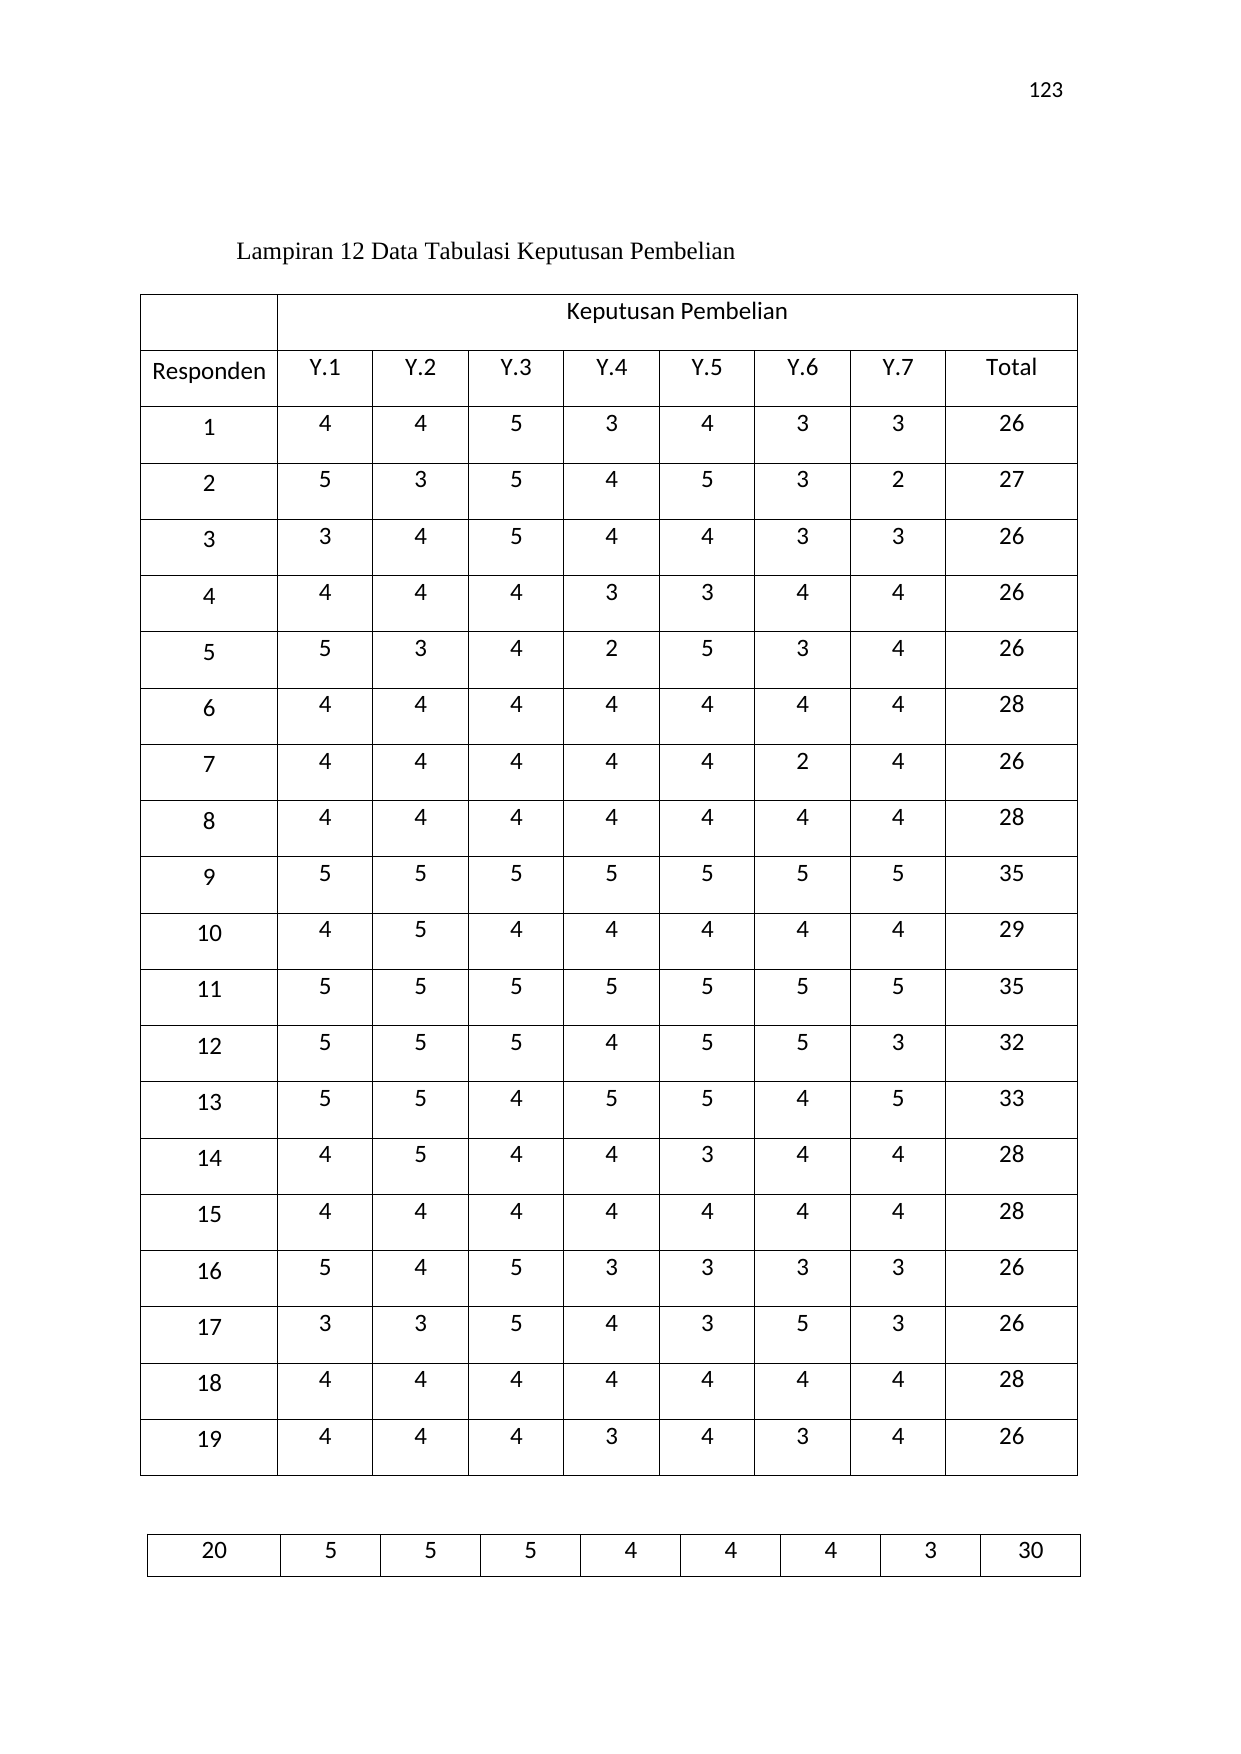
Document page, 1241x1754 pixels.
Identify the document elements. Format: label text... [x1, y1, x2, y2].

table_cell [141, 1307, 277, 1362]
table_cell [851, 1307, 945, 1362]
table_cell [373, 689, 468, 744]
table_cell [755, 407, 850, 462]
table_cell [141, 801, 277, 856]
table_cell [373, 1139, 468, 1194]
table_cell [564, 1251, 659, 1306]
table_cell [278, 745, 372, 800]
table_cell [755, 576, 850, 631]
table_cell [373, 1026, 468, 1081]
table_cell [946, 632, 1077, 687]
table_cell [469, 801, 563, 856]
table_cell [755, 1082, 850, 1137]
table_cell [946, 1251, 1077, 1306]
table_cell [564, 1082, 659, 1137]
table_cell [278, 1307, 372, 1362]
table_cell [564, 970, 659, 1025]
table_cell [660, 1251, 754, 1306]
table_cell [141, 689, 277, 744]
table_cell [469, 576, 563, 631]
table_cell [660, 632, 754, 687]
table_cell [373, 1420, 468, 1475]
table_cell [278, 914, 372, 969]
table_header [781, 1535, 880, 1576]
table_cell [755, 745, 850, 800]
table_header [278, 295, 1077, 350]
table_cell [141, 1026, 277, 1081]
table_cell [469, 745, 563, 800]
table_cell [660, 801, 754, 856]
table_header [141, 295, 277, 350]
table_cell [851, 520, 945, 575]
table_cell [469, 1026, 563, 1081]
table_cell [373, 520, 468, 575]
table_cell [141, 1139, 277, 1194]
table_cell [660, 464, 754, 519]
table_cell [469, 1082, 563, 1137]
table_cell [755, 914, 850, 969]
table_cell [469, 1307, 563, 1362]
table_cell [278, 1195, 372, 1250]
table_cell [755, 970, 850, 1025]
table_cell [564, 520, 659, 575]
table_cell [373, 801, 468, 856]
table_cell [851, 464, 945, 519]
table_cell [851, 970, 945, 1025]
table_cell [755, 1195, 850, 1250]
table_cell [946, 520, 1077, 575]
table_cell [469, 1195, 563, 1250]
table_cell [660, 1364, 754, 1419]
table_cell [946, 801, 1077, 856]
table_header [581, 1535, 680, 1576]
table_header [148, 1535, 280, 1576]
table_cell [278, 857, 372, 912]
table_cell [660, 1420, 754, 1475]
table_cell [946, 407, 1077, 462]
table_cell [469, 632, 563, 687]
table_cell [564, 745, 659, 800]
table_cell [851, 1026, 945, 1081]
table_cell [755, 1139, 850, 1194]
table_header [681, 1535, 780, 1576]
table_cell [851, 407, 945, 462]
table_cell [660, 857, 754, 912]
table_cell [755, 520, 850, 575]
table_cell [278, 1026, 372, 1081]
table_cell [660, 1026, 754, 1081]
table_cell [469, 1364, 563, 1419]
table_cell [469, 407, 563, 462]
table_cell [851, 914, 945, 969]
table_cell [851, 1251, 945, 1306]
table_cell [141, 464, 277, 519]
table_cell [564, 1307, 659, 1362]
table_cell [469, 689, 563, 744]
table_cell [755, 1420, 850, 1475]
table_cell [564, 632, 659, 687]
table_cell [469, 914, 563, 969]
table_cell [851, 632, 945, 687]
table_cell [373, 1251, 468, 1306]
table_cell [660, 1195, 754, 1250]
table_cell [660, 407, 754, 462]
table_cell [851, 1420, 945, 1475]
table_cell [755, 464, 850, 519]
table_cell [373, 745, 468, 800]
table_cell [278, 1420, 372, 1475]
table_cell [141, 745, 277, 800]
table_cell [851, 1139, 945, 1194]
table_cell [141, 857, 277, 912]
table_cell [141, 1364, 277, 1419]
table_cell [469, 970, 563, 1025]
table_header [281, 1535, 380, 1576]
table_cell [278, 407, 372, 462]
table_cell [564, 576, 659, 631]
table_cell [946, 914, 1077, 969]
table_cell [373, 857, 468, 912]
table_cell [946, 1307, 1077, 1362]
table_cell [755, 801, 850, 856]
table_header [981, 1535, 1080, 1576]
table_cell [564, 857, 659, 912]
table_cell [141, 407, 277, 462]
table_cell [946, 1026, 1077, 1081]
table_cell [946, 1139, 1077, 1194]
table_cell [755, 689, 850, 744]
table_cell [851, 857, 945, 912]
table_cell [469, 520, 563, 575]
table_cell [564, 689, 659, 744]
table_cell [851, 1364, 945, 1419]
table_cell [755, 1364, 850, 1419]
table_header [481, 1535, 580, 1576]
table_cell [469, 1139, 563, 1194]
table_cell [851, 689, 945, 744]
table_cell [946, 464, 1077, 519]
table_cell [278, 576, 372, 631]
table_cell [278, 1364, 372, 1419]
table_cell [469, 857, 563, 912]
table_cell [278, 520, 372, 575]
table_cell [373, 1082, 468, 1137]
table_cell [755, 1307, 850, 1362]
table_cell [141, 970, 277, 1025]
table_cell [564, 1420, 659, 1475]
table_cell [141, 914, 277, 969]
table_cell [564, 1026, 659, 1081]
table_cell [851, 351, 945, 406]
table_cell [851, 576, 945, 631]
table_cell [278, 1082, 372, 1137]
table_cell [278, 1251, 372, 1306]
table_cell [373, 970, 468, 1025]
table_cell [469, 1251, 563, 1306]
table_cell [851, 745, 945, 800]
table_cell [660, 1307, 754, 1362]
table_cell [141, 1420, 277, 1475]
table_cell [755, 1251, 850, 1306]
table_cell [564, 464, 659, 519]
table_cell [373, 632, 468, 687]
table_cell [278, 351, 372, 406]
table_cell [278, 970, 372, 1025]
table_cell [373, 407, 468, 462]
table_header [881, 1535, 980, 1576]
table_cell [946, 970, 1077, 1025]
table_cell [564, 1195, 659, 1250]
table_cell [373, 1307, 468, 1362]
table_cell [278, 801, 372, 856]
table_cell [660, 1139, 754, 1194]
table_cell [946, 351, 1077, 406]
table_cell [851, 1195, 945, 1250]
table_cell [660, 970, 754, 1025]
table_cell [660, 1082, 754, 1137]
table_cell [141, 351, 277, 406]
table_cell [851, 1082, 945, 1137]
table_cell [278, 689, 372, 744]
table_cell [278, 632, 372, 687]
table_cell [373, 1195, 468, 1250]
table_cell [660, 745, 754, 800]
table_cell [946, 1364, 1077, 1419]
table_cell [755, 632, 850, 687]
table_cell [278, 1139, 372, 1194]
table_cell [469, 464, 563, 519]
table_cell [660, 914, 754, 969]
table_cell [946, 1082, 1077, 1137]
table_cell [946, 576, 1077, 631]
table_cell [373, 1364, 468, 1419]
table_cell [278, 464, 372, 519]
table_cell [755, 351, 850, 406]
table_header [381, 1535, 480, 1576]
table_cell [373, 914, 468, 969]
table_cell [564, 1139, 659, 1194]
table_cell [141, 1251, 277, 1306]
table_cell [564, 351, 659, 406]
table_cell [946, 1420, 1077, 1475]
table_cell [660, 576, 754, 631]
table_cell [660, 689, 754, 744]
text Lampiran 12 Data Tabulasi Keputusan Pembelian [236, 236, 1063, 265]
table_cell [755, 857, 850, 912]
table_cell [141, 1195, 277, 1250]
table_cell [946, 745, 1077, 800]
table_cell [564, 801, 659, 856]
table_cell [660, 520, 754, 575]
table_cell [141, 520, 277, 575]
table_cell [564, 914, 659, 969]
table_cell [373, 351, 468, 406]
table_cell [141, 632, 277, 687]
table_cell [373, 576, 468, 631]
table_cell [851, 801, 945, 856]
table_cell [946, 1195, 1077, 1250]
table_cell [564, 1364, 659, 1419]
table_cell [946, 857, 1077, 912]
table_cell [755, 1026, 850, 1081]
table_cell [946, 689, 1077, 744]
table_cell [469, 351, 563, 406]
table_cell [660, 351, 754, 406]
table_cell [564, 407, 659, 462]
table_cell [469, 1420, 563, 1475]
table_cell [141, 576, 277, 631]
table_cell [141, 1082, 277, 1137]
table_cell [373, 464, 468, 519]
